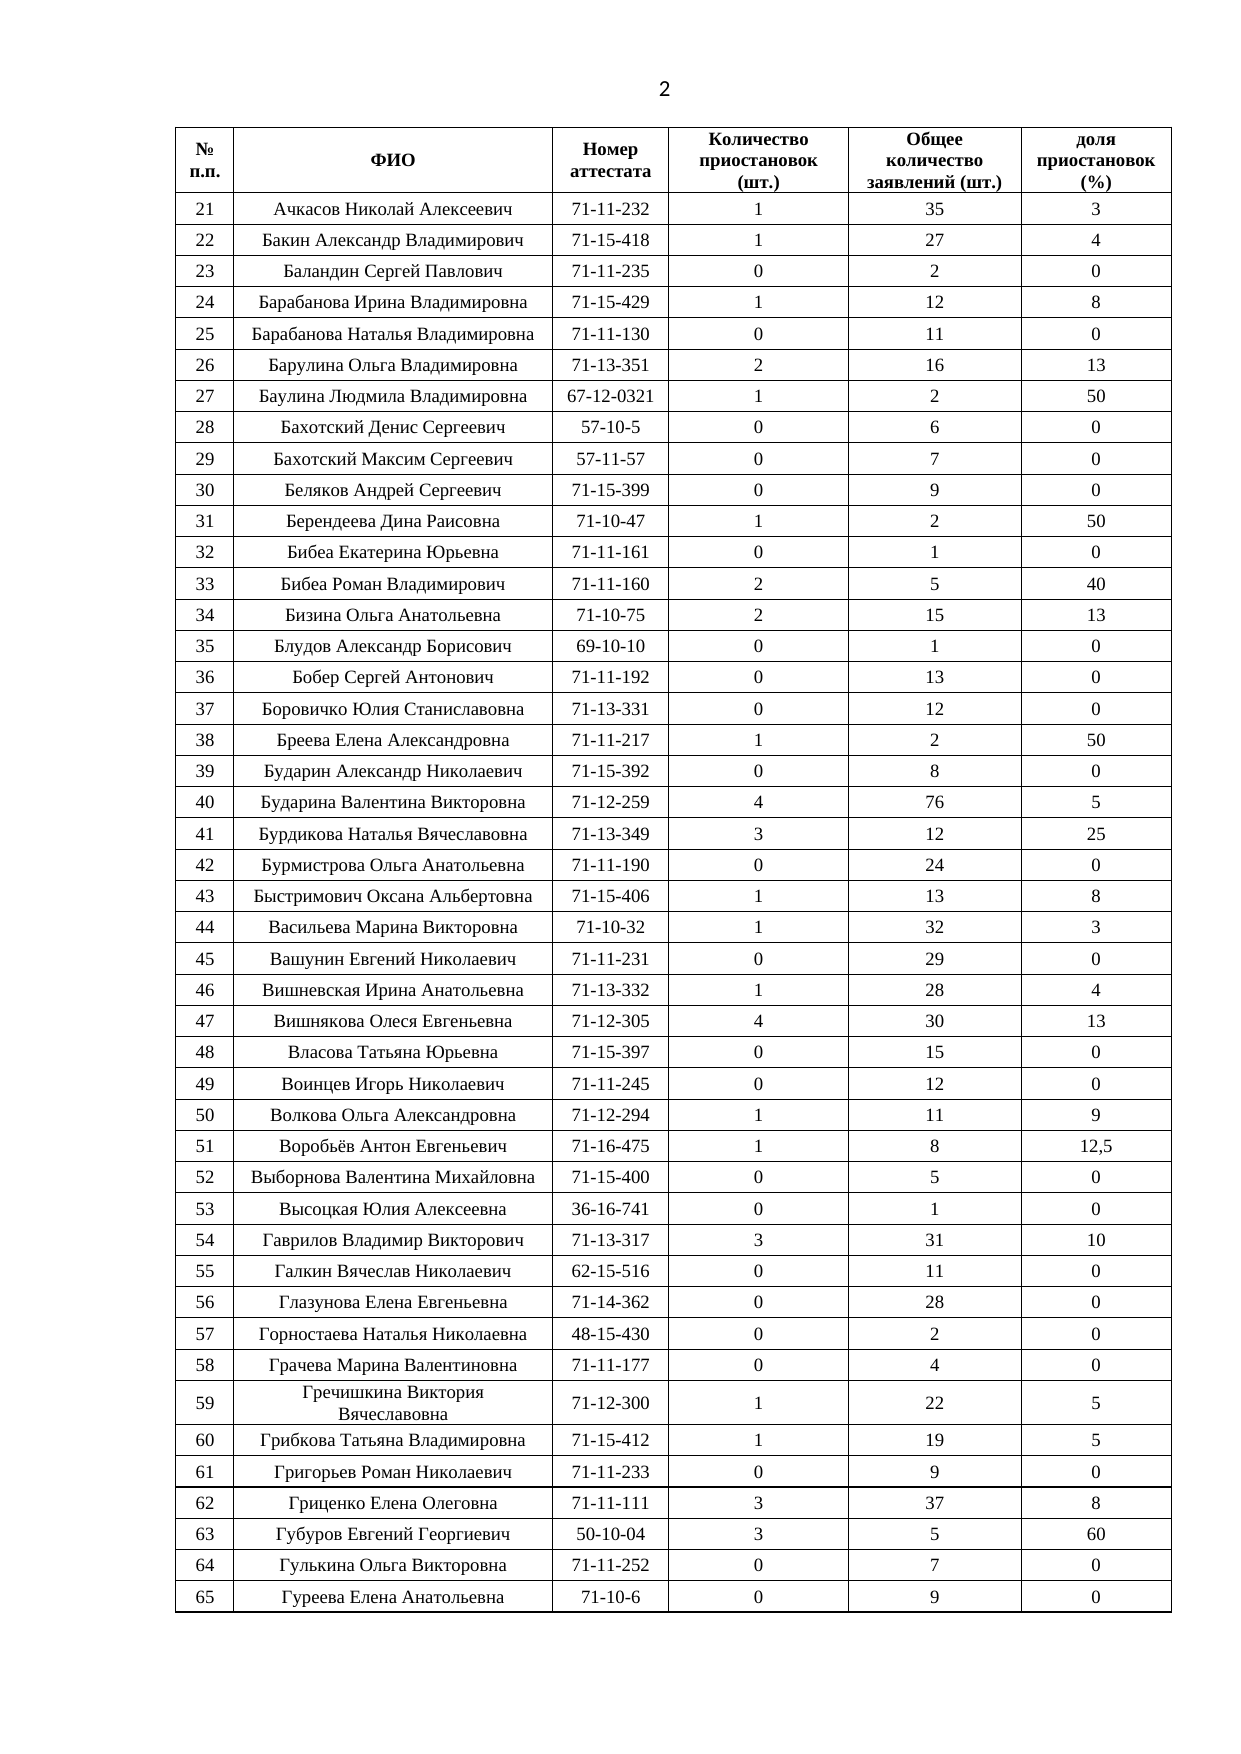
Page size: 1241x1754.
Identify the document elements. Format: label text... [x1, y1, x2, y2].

table_cell 0 [1022, 443, 1171, 473]
table_cell 0 [1022, 475, 1171, 505]
table_cell Волкова Ольга Александровна [234, 1100, 552, 1130]
table_cell 2 [849, 1318, 1021, 1348]
table_cell 47 [176, 1006, 233, 1036]
table_cell 4 [1022, 975, 1171, 1005]
table_cell 0 [669, 1350, 848, 1380]
table_cell 4 [669, 787, 848, 817]
table_cell 13 [1022, 1006, 1171, 1036]
table_cell 0 [1022, 318, 1171, 348]
table_cell 8 [1022, 287, 1171, 317]
table_cell 8 [1022, 1488, 1171, 1518]
table_cell 71-15-392 [553, 756, 668, 786]
table_cell Ачкасов Николай Алексеевич [234, 193, 552, 223]
table_cell 71-10-6 [553, 1581, 668, 1611]
table_cell 38 [176, 725, 233, 755]
table_cell 71-15-399 [553, 475, 668, 505]
table_cell 35 [176, 631, 233, 661]
table_cell 71-11-235 [553, 256, 668, 286]
table_cell Бударин Александр Николаевич [234, 756, 552, 786]
table_cell Гулькина Ольга Викторовна [234, 1550, 552, 1580]
table_cell 71-10-32 [553, 912, 668, 942]
table_cell 0 [1022, 631, 1171, 661]
table_cell 0 [1022, 1456, 1171, 1486]
table_cell 71-15-418 [553, 225, 668, 255]
table_cell 0 [1022, 1550, 1171, 1580]
table_cell 2 [849, 725, 1021, 755]
table_cell 0 [1022, 1068, 1171, 1098]
table_cell 1 [669, 381, 848, 411]
table_cell 7 [849, 1550, 1021, 1580]
table_cell Беляков Андрей Сергеевич [234, 475, 552, 505]
table_header ФИО [234, 128, 552, 192]
table_cell Бибеа Роман Владимирович [234, 568, 552, 598]
table_cell Барабанова Наталья Владимировна [234, 318, 552, 348]
table_cell 57-11-57 [553, 443, 668, 473]
table_cell Гриценко Елена Олеговна [234, 1488, 552, 1518]
table_cell 0 [1022, 693, 1171, 723]
table_cell 60 [1022, 1519, 1171, 1549]
table_cell 71-12-305 [553, 1006, 668, 1036]
table_cell 71-11-177 [553, 1350, 668, 1380]
table_cell 71-13-332 [553, 975, 668, 1005]
table_cell Боровичко Юлия Станиславовна [234, 693, 552, 723]
table_cell 11 [849, 1100, 1021, 1130]
table_cell Гречишкина Виктория Вячеславовна [234, 1381, 552, 1424]
table_cell 71-13-349 [553, 818, 668, 848]
table_cell 22 [176, 225, 233, 255]
table_cell 10 [1022, 1225, 1171, 1255]
table_cell 62-15-516 [553, 1256, 668, 1286]
table_cell 71-11-192 [553, 662, 668, 692]
table_cell 0 [669, 537, 848, 567]
table_header № п.п. [176, 128, 233, 192]
table_cell 0 [1022, 756, 1171, 786]
table_cell 9 [849, 1581, 1021, 1611]
table_cell 9 [849, 475, 1021, 505]
table_cell 25 [176, 318, 233, 348]
table_cell 27 [176, 381, 233, 411]
table_cell 51 [176, 1131, 233, 1161]
table_cell 59 [176, 1381, 233, 1424]
table_cell 26 [176, 350, 233, 380]
table_cell 71-15-406 [553, 881, 668, 911]
table_cell 0 [669, 631, 848, 661]
table_cell 31 [176, 506, 233, 536]
table_cell 15 [849, 1037, 1021, 1067]
table_cell 0 [669, 693, 848, 723]
table_cell 1 [669, 506, 848, 536]
table_cell 8 [849, 756, 1021, 786]
table_cell 3 [669, 1519, 848, 1549]
table_cell 50 [176, 1100, 233, 1130]
table_cell Гаврилов Владимир Викторович [234, 1225, 552, 1255]
table_cell 0 [669, 1068, 848, 1098]
table_cell 71-13-331 [553, 693, 668, 723]
table_cell 12 [849, 818, 1021, 848]
table_cell Грибкова Татьяна Владимировна [234, 1425, 552, 1455]
table_cell 3 [669, 1225, 848, 1255]
table_cell 1 [669, 881, 848, 911]
table_cell 0 [1022, 1037, 1171, 1067]
table_cell 0 [669, 662, 848, 692]
table_cell 22 [849, 1381, 1021, 1424]
table_cell 35 [849, 193, 1021, 223]
table_cell Вишнякова Олеся Евгеньевна [234, 1006, 552, 1036]
table_cell 13 [1022, 350, 1171, 380]
table_cell 12 [849, 287, 1021, 317]
table_cell 2 [669, 350, 848, 380]
table_cell 2 [849, 506, 1021, 536]
table_cell 23 [176, 256, 233, 286]
table_cell 57 [176, 1318, 233, 1348]
table_cell 1 [669, 912, 848, 942]
table_cell 58 [176, 1350, 233, 1380]
table_cell 0 [1022, 1350, 1171, 1380]
table_cell 71-11-252 [553, 1550, 668, 1580]
table_cell Баландин Сергей Павлович [234, 256, 552, 286]
table_cell 16 [849, 350, 1021, 380]
table_cell 28 [849, 1287, 1021, 1317]
table_cell 48 [176, 1037, 233, 1067]
table_cell 1 [669, 1100, 848, 1130]
table_cell 71-11-245 [553, 1068, 668, 1098]
table_cell 9 [849, 1456, 1021, 1486]
table_cell 32 [176, 537, 233, 567]
table_cell 69-10-10 [553, 631, 668, 661]
table_cell Глазунова Елена Евгеньевна [234, 1287, 552, 1317]
table_cell Вашунин Евгений Николаевич [234, 943, 552, 973]
table_cell 25 [1022, 818, 1171, 848]
table_cell 61 [176, 1456, 233, 1486]
table_cell 30 [849, 1006, 1021, 1036]
table_cell 33 [176, 568, 233, 598]
table_cell 24 [176, 287, 233, 317]
table_cell 54 [176, 1225, 233, 1255]
table_cell 64 [176, 1550, 233, 1580]
table_cell 1 [669, 193, 848, 223]
table_cell 71-16-475 [553, 1131, 668, 1161]
table_cell 45 [176, 943, 233, 973]
table_cell 43 [176, 881, 233, 911]
table_cell 31 [849, 1225, 1021, 1255]
table_cell 0 [669, 318, 848, 348]
table_cell 0 [669, 1193, 848, 1223]
table_cell Бибеа Екатерина Юрьевна [234, 537, 552, 567]
table_cell 5 [1022, 1425, 1171, 1455]
table_cell 40 [176, 787, 233, 817]
table_cell Воинцев Игорь Николаевич [234, 1068, 552, 1098]
table_cell 12,5 [1022, 1131, 1171, 1161]
table_cell 29 [849, 943, 1021, 973]
table_cell 71-11-161 [553, 537, 668, 567]
table_cell Баулина Людмила Владимировна [234, 381, 552, 411]
table_cell Васильева Марина Викторовна [234, 912, 552, 942]
table_cell 0 [1022, 256, 1171, 286]
table_cell 71-12-294 [553, 1100, 668, 1130]
table_cell Воробьёв Антон Евгеньевич [234, 1131, 552, 1161]
table_cell 11 [849, 318, 1021, 348]
table_cell Вишневская Ирина Анатольевна [234, 975, 552, 1005]
table_cell 1 [849, 631, 1021, 661]
table_cell 8 [1022, 881, 1171, 911]
table_cell Бударина Валентина Викторовна [234, 787, 552, 817]
table_cell 0 [669, 475, 848, 505]
table_cell 50 [1022, 381, 1171, 411]
table_cell 71-11-232 [553, 193, 668, 223]
table_cell 48-15-430 [553, 1318, 668, 1348]
table_cell Галкин Вячеслав Николаевич [234, 1256, 552, 1286]
table_cell 71-14-362 [553, 1287, 668, 1317]
table_cell 0 [1022, 1256, 1171, 1286]
table_cell 0 [1022, 943, 1171, 973]
table_cell 0 [669, 756, 848, 786]
table_cell 1 [849, 537, 1021, 567]
table_cell Бизина Ольга Анатольевна [234, 600, 552, 630]
table_cell 71-11-233 [553, 1456, 668, 1486]
table_cell 50 [1022, 725, 1171, 755]
table_cell Горностаева Наталья Николаевна [234, 1318, 552, 1348]
table_cell 2 [669, 568, 848, 598]
table_cell 71-15-397 [553, 1037, 668, 1067]
table_cell 1 [669, 1381, 848, 1424]
table_cell 71-11-160 [553, 568, 668, 598]
table_cell 71-10-75 [553, 600, 668, 630]
table_cell Берендеева Дина Раисовна [234, 506, 552, 536]
table_cell 0 [1022, 1193, 1171, 1223]
table_cell 50-10-04 [553, 1519, 668, 1549]
table_cell 37 [849, 1488, 1021, 1518]
table_cell 5 [849, 568, 1021, 598]
table_cell 53 [176, 1193, 233, 1223]
table_cell 1 [669, 287, 848, 317]
table_cell 41 [176, 818, 233, 848]
table_cell 29 [176, 443, 233, 473]
table_cell 0 [669, 443, 848, 473]
table_cell 0 [669, 1318, 848, 1348]
table_cell 2 [849, 381, 1021, 411]
table_cell 0 [669, 1287, 848, 1317]
table_cell 1 [669, 225, 848, 255]
table_cell Бобер Сергей Антонович [234, 662, 552, 692]
table_cell 0 [669, 943, 848, 973]
table_cell 37 [176, 693, 233, 723]
table_cell 5 [849, 1519, 1021, 1549]
table_cell 0 [669, 1162, 848, 1192]
table_cell 3 [1022, 912, 1171, 942]
table_cell 65 [176, 1581, 233, 1611]
table_cell 4 [669, 1006, 848, 1036]
table_header доля приостановок (%) [1022, 128, 1171, 192]
table_cell 28 [176, 412, 233, 442]
table_cell 0 [669, 256, 848, 286]
table_cell 57-10-5 [553, 412, 668, 442]
table_cell 71-15-412 [553, 1425, 668, 1455]
table_cell 28 [849, 975, 1021, 1005]
table_cell 3 [1022, 193, 1171, 223]
table_cell 46 [176, 975, 233, 1005]
table_cell 34 [176, 600, 233, 630]
table_cell 36 [176, 662, 233, 692]
table_cell 0 [669, 412, 848, 442]
table_cell 0 [669, 1037, 848, 1067]
table_cell 0 [1022, 537, 1171, 567]
table_cell 30 [176, 475, 233, 505]
table_cell Грачева Марина Валентиновна [234, 1350, 552, 1380]
table_cell 36-16-741 [553, 1193, 668, 1223]
table_cell Барабанова Ирина Владимировна [234, 287, 552, 317]
table_cell Бреева Елена Александровна [234, 725, 552, 755]
table_cell 0 [669, 850, 848, 880]
table_cell 71-11-130 [553, 318, 668, 348]
table_cell 3 [669, 1488, 848, 1518]
table_cell 15 [849, 600, 1021, 630]
table_cell Гуреева Елена Анатольевна [234, 1581, 552, 1611]
table_cell Бурмистрова Ольга Анатольевна [234, 850, 552, 880]
table_cell Быстримович Оксана Альбертовна [234, 881, 552, 911]
table_cell 1 [669, 725, 848, 755]
table_cell 71-11-190 [553, 850, 668, 880]
table_cell 19 [849, 1425, 1021, 1455]
table_cell 0 [1022, 1162, 1171, 1192]
table_cell Бахотский Денис Сергеевич [234, 412, 552, 442]
table_cell 3 [669, 818, 848, 848]
table_cell 0 [1022, 850, 1171, 880]
table_cell 71-12-259 [553, 787, 668, 817]
table_cell 50 [1022, 506, 1171, 536]
table_cell 6 [849, 412, 1021, 442]
table_cell 0 [1022, 412, 1171, 442]
table_cell 71-11-231 [553, 943, 668, 973]
table_cell 21 [176, 193, 233, 223]
table_cell 24 [849, 850, 1021, 880]
table_cell 2 [849, 256, 1021, 286]
table_cell 0 [669, 1256, 848, 1286]
table_cell Власова Татьяна Юрьевна [234, 1037, 552, 1067]
table_cell 5 [1022, 1381, 1171, 1424]
table_cell 71-13-351 [553, 350, 668, 380]
table_cell 0 [1022, 1318, 1171, 1348]
table_cell 63 [176, 1519, 233, 1549]
table_cell 7 [849, 443, 1021, 473]
table_cell 42 [176, 850, 233, 880]
table_cell 1 [849, 1193, 1021, 1223]
table_cell 0 [1022, 662, 1171, 692]
table_cell 12 [849, 693, 1021, 723]
table_cell 5 [849, 1162, 1021, 1192]
table_cell Барулина Ольга Владимировна [234, 350, 552, 380]
table_header Общее количество заявлений (шт.) [849, 128, 1021, 192]
table_cell 32 [849, 912, 1021, 942]
table_cell 4 [849, 1350, 1021, 1380]
table_cell 39 [176, 756, 233, 786]
table_cell 60 [176, 1425, 233, 1455]
table_cell 71-12-300 [553, 1381, 668, 1424]
table_cell 8 [849, 1131, 1021, 1161]
table_cell 2 [669, 600, 848, 630]
table_cell 13 [1022, 600, 1171, 630]
table_cell 56 [176, 1287, 233, 1317]
table_cell 13 [849, 881, 1021, 911]
table_cell 9 [1022, 1100, 1171, 1130]
table_cell Выборнова Валентина Михайловна [234, 1162, 552, 1192]
table_cell 55 [176, 1256, 233, 1286]
table_cell 0 [1022, 1581, 1171, 1611]
table_cell 62 [176, 1488, 233, 1518]
table_cell 71-15-400 [553, 1162, 668, 1192]
table_cell 0 [669, 1550, 848, 1580]
table_cell 71-15-429 [553, 287, 668, 317]
table_cell Григорьев Роман Николаевич [234, 1456, 552, 1486]
table_cell 5 [1022, 787, 1171, 817]
table_header Номер аттестата [553, 128, 668, 192]
table_cell Бурдикова Наталья Вячеславовна [234, 818, 552, 848]
table_cell 40 [1022, 568, 1171, 598]
table_cell Высоцкая Юлия Алексеевна [234, 1193, 552, 1223]
table_cell 1 [669, 1425, 848, 1455]
table_cell 0 [1022, 1287, 1171, 1317]
table_cell 71-11-217 [553, 725, 668, 755]
table_cell 71-11-111 [553, 1488, 668, 1518]
table_cell 12 [849, 1068, 1021, 1098]
table_cell 0 [669, 1581, 848, 1611]
table_cell 67-12-0321 [553, 381, 668, 411]
table_header Количество приостановок (шт.) [669, 128, 848, 192]
table_cell 44 [176, 912, 233, 942]
table_cell Губуров Евгений Георгиевич [234, 1519, 552, 1549]
table_cell 13 [849, 662, 1021, 692]
table_cell Бакин Александр Владимирович [234, 225, 552, 255]
table_cell 4 [1022, 225, 1171, 255]
table_cell Блудов Александр Борисович [234, 631, 552, 661]
table_cell 1 [669, 975, 848, 1005]
table_cell 49 [176, 1068, 233, 1098]
table_cell 27 [849, 225, 1021, 255]
table_cell Бахотский Максим Сергеевич [234, 443, 552, 473]
table_cell 1 [669, 1131, 848, 1161]
table_cell 11 [849, 1256, 1021, 1286]
table_cell 76 [849, 787, 1021, 817]
table_cell 71-13-317 [553, 1225, 668, 1255]
table_cell 71-10-47 [553, 506, 668, 536]
table_cell 0 [669, 1456, 848, 1486]
table_cell 52 [176, 1162, 233, 1192]
